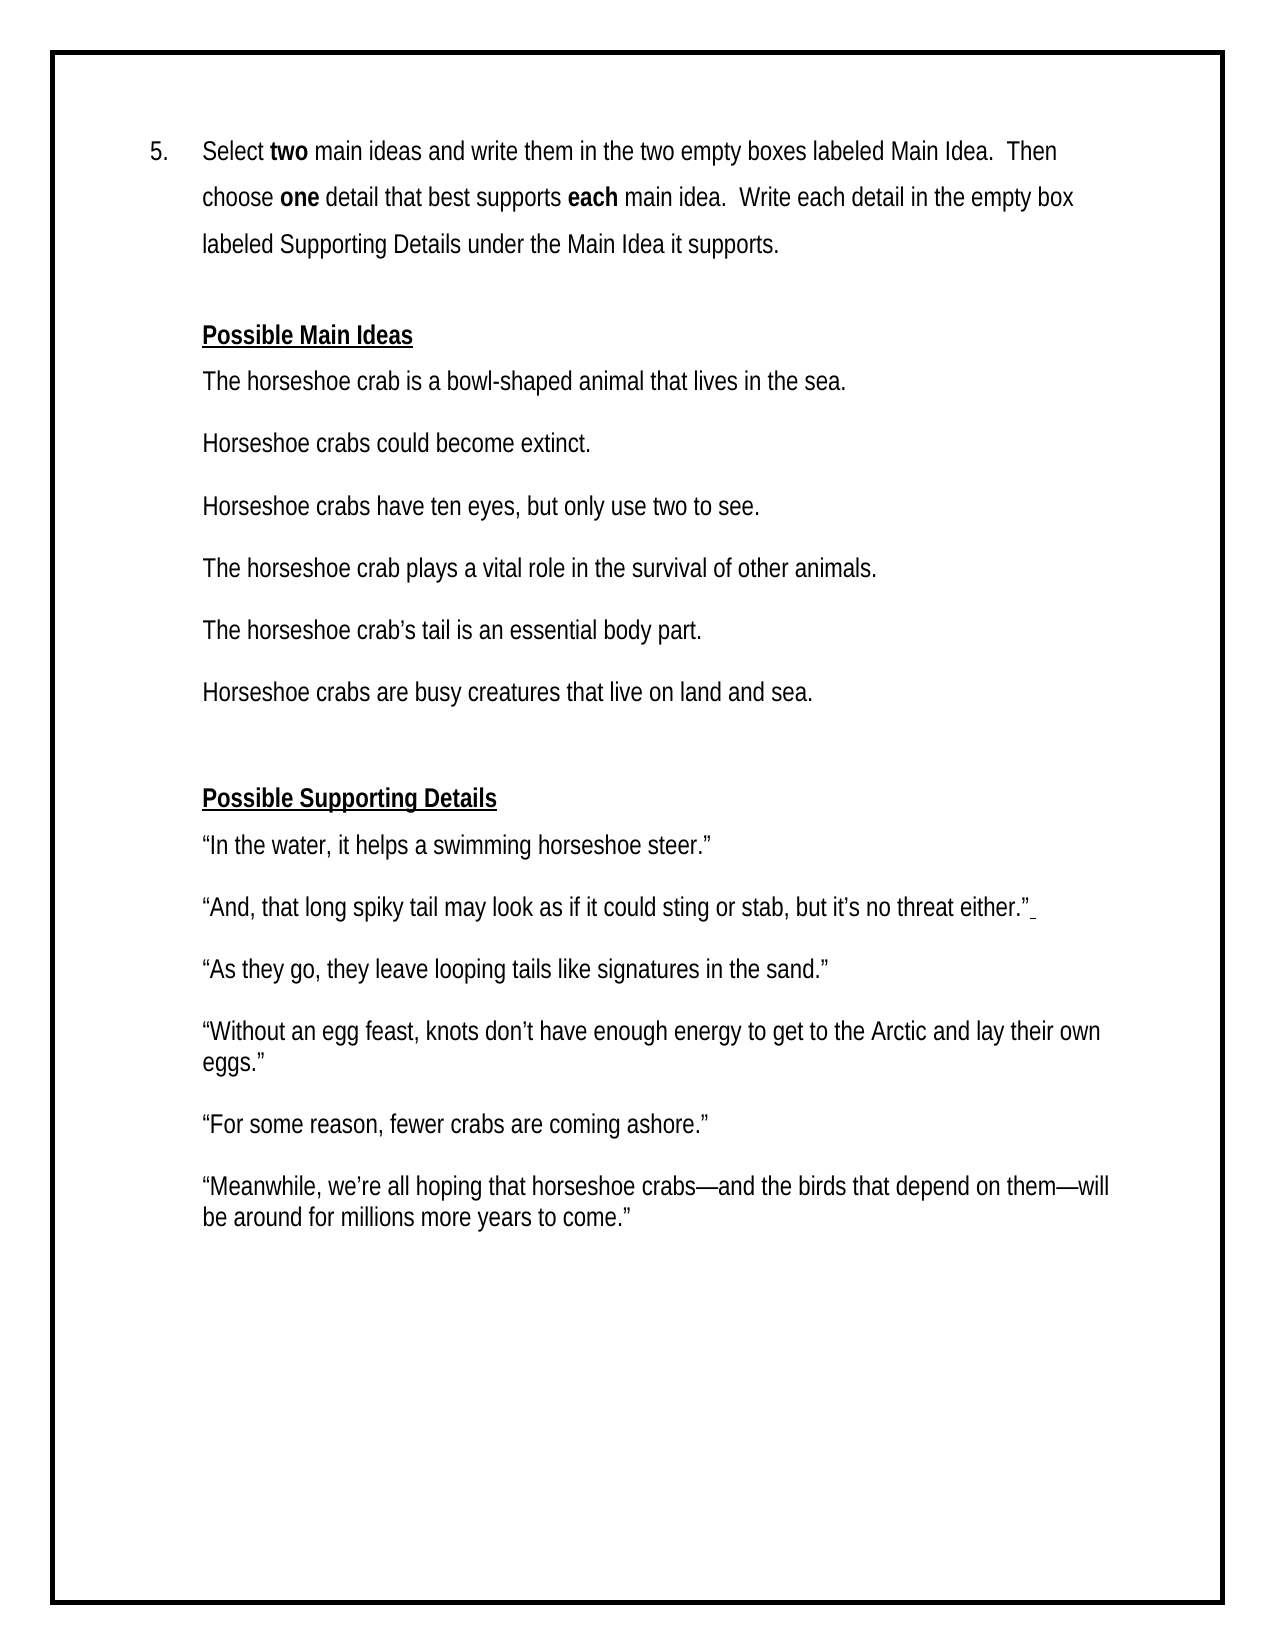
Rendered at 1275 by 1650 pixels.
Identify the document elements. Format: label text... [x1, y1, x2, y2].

text 5. Select two main ideas and write them in the two empty boxes labeled Main Idea. Then choose one detail that best supports each main idea. Write each detail in the empty box labeled Supporting Details under the Main Idea it supports. [150, 135, 1125, 259]
text The horseshoe crab’s tail is an essential body part. [150, 614, 1125, 645]
text Possible Supporting Details [202, 782, 1125, 813]
text The horseshoe crab is a bowl-shaped animal that lives in the sea. [150, 366, 1125, 397]
text “As they go, they leave looping tails like signatures in the sand.” [202, 953, 1125, 984]
text Horseshoe crabs are busy creatures that live on land and sea. [150, 676, 1125, 707]
text “For some reason, fewer crabs are coming ashore.” [150, 1108, 1125, 1139]
text “Meanwhile, we’re all hoping that horseshoe crabs—and the birds that depend on them—will be around for millions more years to come.” [202, 1170, 1125, 1232]
text “And, that long spiky tail may look as if it could sting or stab, but it’s no threat either.” [202, 891, 1125, 922]
text “Without an egg feast, knots don’t have enough energy to get to the Arctic and lay their own eggs.” [150, 1015, 1125, 1077]
text Horseshoe crabs could become extinct. [202, 428, 1125, 459]
text “In the water, it helps a swimming horseshoe steer.” [150, 829, 1125, 860]
text Possible Main Ideas [202, 319, 1125, 350]
text Horseshoe crabs have ten eyes, but only use two to see. [202, 490, 1125, 521]
text The horseshoe crab plays a vital role in the survival of other animals. [202, 552, 1125, 583]
